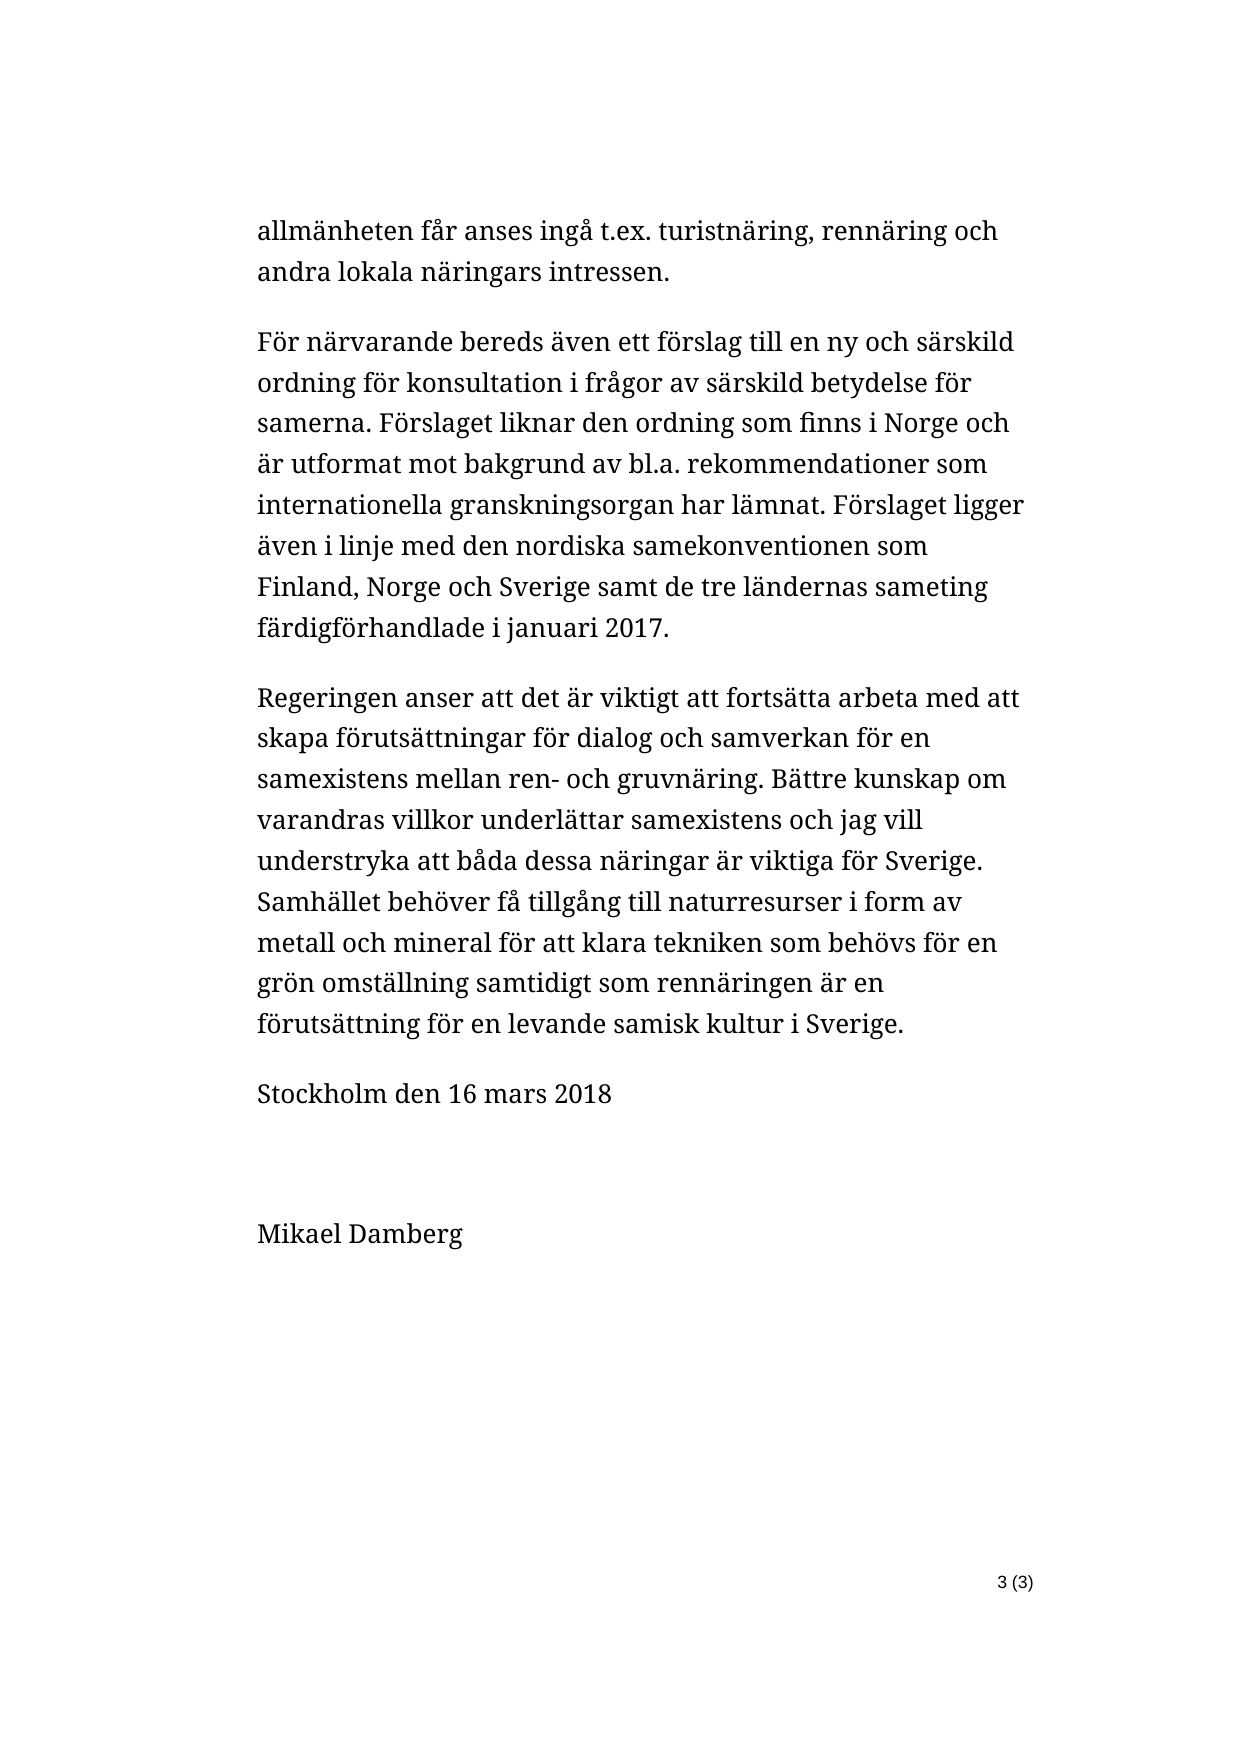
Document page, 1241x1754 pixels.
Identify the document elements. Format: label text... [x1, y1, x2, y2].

text Regeringen anser att det är viktigt att fortsätta arbeta med att skapa förutsättningar för dialog och samverkan för en samexistens mellan ren- och gruvnäring. Bättre kunskap om varandras villkor underlättar samexistens och jag vill understryka att båda dessa näringar är viktiga för Sverige. Samhället behöver få tillgång till naturresurser i form av metall och mineral för att klara tekniken som behövs för en grön omställning samtidigt som rennäringen är en förutsättning för en levande samisk kultur i Sverige. [257, 679, 1033, 1041]
text För närvarande bereds även ett förslag till en ny och särskild ordning för konsultation i frågor av särskild betydelse för samerna. Förslaget liknar den ordning som finns i Norge och är utformat mot bakgrund av bl.a. rekommendationer som internationella granskningsorgan har lämnat. Förslaget ligger även i linje med den nordiska samekonventionen som Finland, Norge och Sverige samt de tre ländernas sameting färdigförhandlade i januari 2017. [257, 323, 1033, 645]
text Mikael Damberg [257, 1216, 1033, 1251]
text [257, 213, 1033, 289]
text Stockholm den [257, 1076, 1033, 1111]
